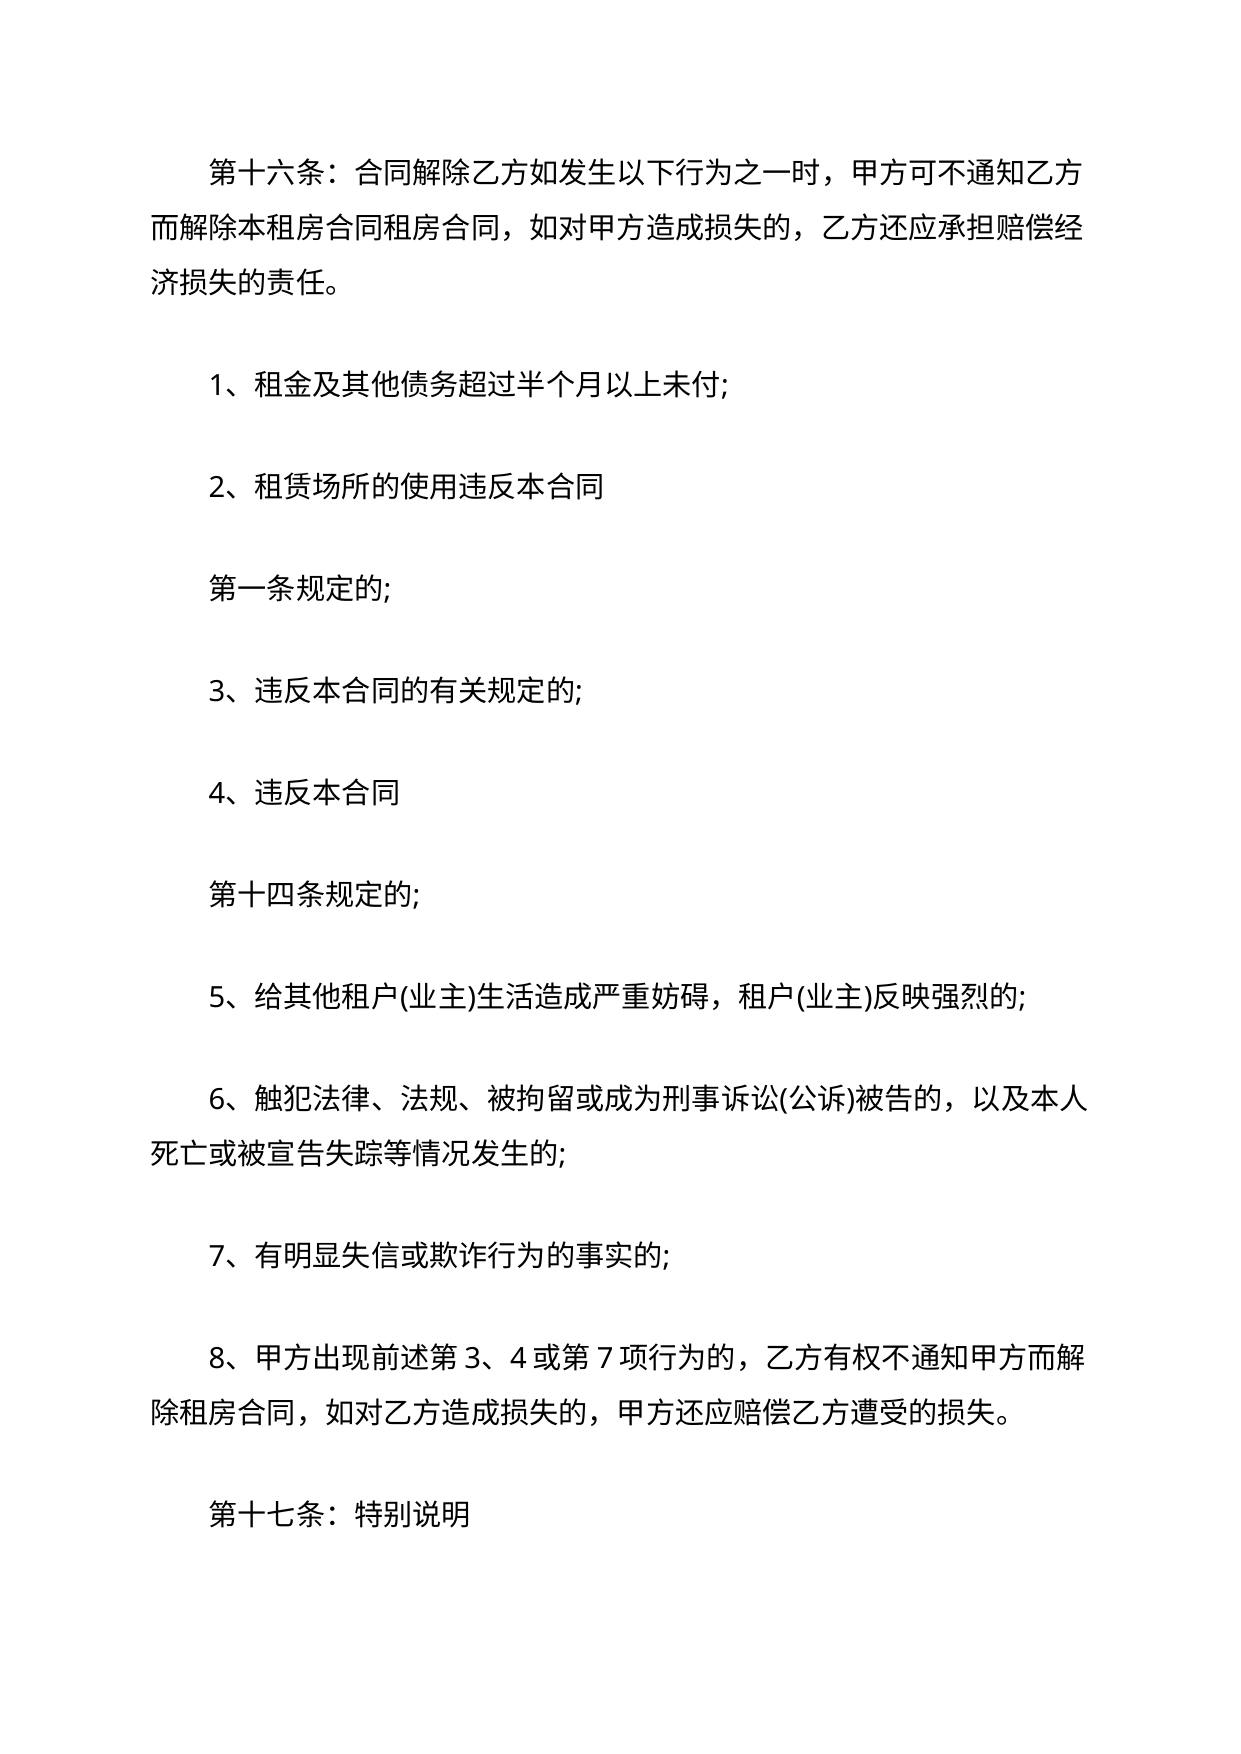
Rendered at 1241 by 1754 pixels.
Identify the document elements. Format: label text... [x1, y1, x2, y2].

text 5、给其他租户(业主)生活造成严重妨碍，租户(业主)反映强烈的; [150, 973, 1090, 1016]
text 1、租金及其他债务超过半个月以上未付; [150, 362, 1090, 404]
text 第十四条规定的; [150, 871, 1090, 914]
text 第十七条：特别说明 [150, 1491, 1090, 1533]
text 第十六条：合同解除乙方如发生以下行为之一时，甲方可不通知乙方而解除本租房合同租房合同，如对甲方造成损失的，乙方还应承担赔偿经济损失的责任。 [150, 150, 1090, 302]
text 2、租赁场所的使用违反本合同 [150, 463, 1090, 506]
text 3、违反本合同的有关规定的; [150, 667, 1090, 710]
text 4、违反本合同 [150, 769, 1090, 812]
text 7、有明显失信或欺诈行为的事实的; [150, 1232, 1090, 1275]
text 6、触犯法律、法规、被拘留或成为刑事诉讼(公诉)被告的，以及本人死亡或被宣告失踪等情况发生的; [150, 1075, 1090, 1173]
text 第一条规定的; [150, 566, 1090, 608]
text 8、甲方出现前述第3、4或第7项行为的，乙方有权不通知甲方而解除租房合同，如对乙方造成损失的，甲方还应赔偿乙方遭受的损失。 [150, 1334, 1090, 1432]
